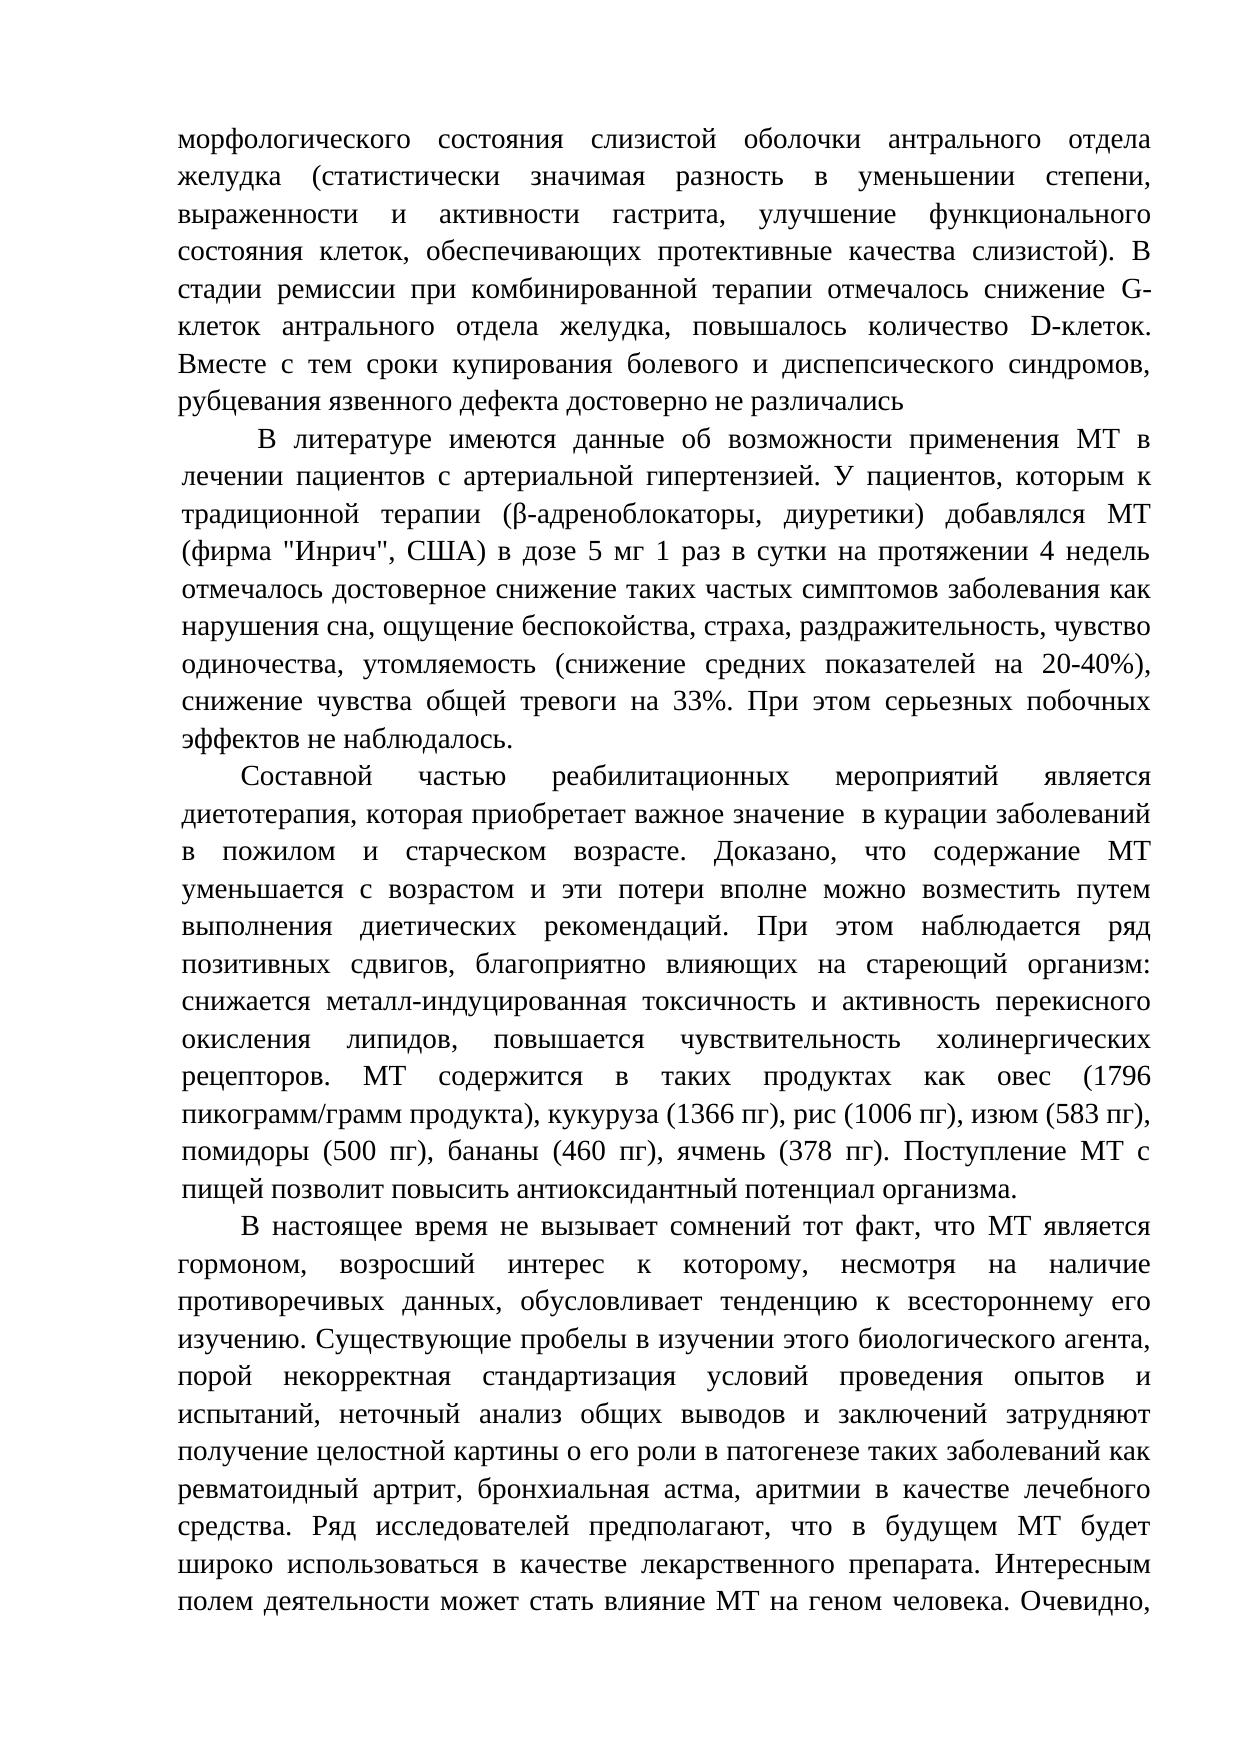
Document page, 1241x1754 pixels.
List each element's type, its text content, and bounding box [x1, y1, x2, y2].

text В литературе имеются данные об возможности применения МТ в лечении пациентов с артериальной гипертензией. У пациентов, которым к традиционной терапии (β-адреноблокаторы, диуретики) добавлялся МТ (фирма "Инрич", США) в дозе 5 мг 1 раз в сутки на протяжении 4 недель отмечалось достоверное снижение таких частых симптомов заболевания как нарушения сна, ощущение беспокойства, страха, раздражительность, чувство одиночества, утомляемость (снижение средних показателей на 20-40%), снижение чувства общей тревоги на 33%. При этом серьезных побочных эффектов не наблюдалось. [181, 418, 1152, 756]
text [177, 1206, 1152, 1618]
text Составной частью реабилитационных мероприятий является диетотерапия, которая приобретает важное значение в курации заболеваний в пожилом и старческом возрасте. Доказано, что содержание МТ уменьшается с возрастом и эти потери вполне можно возместить путем выполнения диетических рекомендаций. При этом наблюдается ряд позитивных сдвигов, благоприятно влияющих на стареющий организм: снижается металл-индуцированная токсичность и активность перекисного окисления липидов, повышается чувствительность холинергических рецепторов. МТ содержится в таких продуктах как овес (1796 пикограмм/грамм продукта), кукуруза (1366 пг), рис (1006 пг), изюм (583 пг), помидоры (500 пг), бананы (460 пг), ячмень (378 пг). Поступление МТ с пищей позволит повысить антиоксидантный потенциал организма. [181, 756, 1152, 1206]
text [177, 118, 1152, 418]
